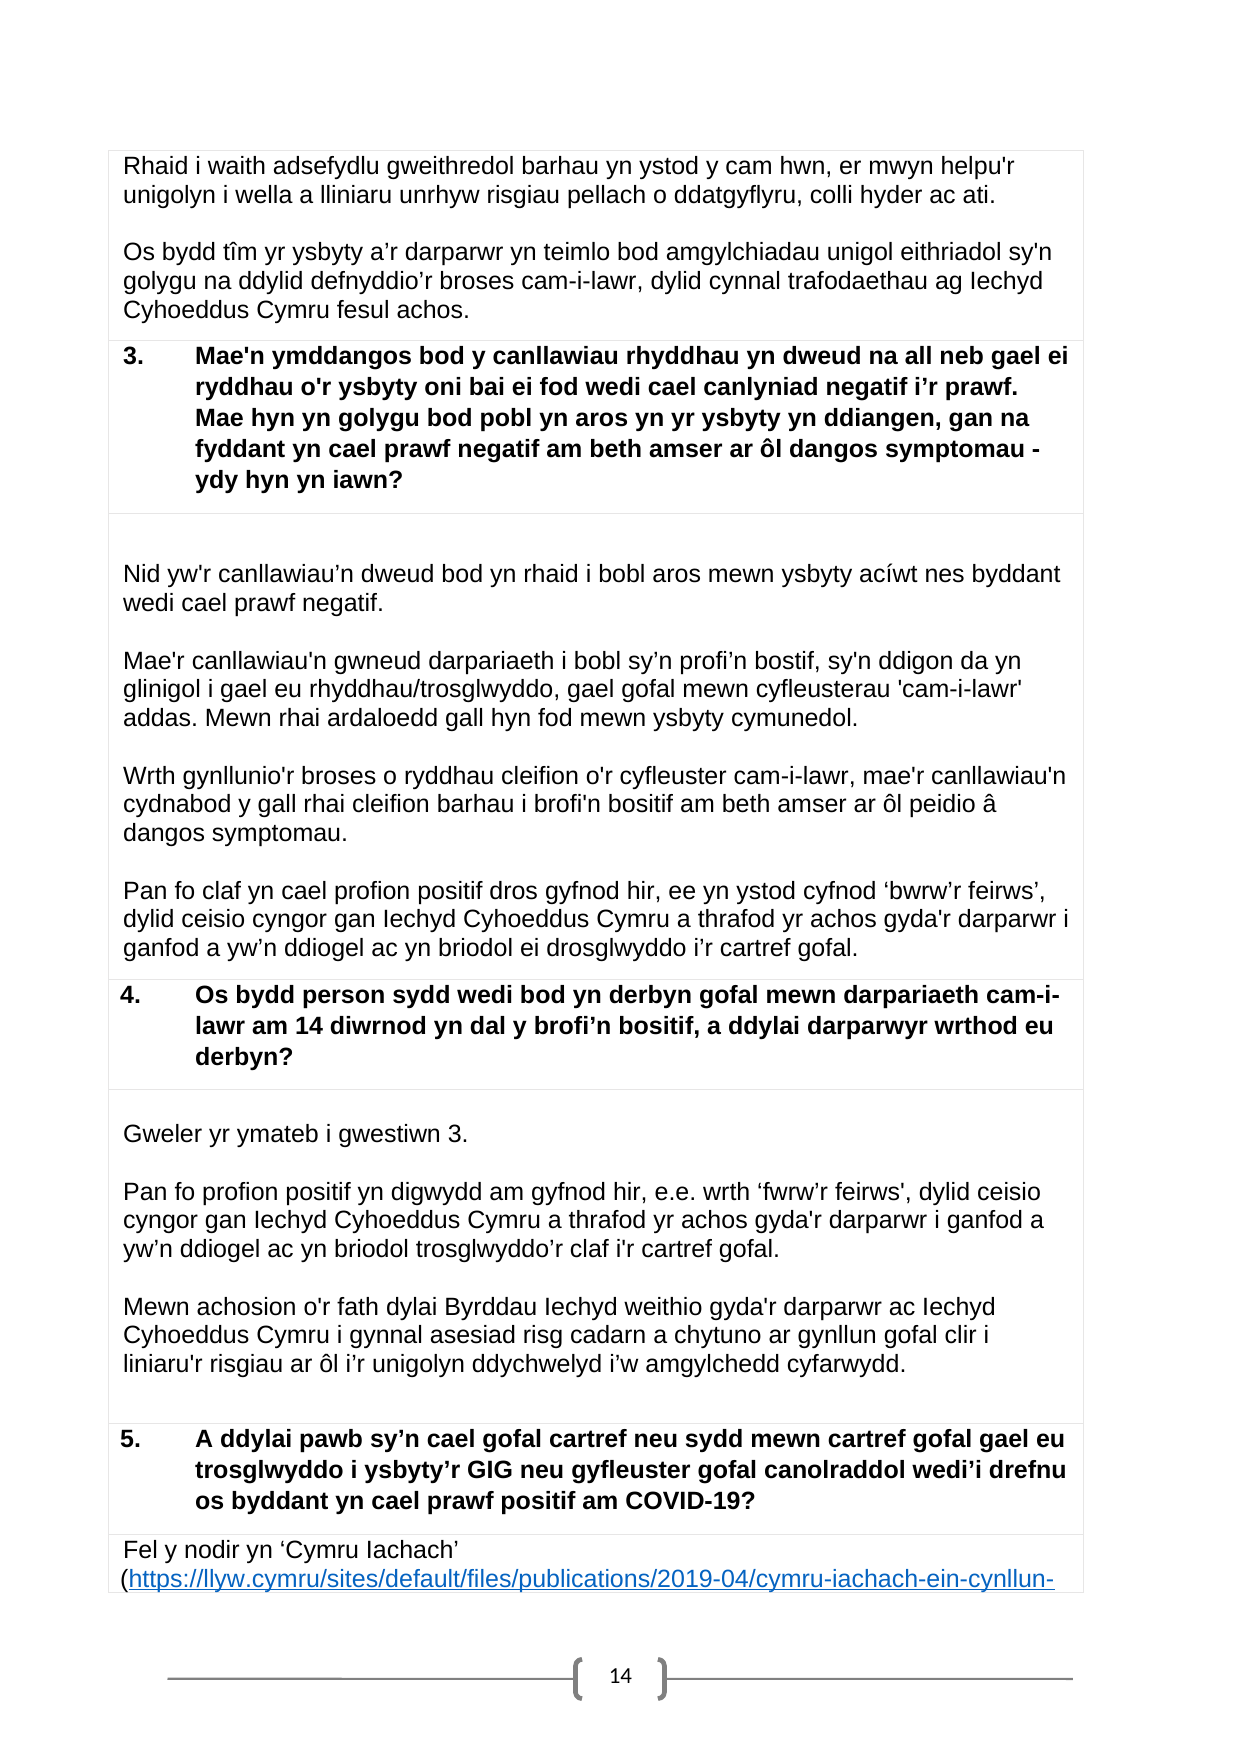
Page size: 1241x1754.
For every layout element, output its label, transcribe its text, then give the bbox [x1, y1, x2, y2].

table_cell Gweler yr ymateb i gwestiwn 3. Pan fo profion positif yn digwydd am gyfnod hir, e.e. wrth ‘fwrw’r feirws', dylid ceisio cyngor gan Iechyd Cyhoeddus Cymru a thrafod yr achos gyda'r darparwr i ganfod a yw’n ddiogel ac yn briodol trosglwyddo’r claf i'r cartref gofal. Mewn achosion o'r fath dylai Byrddau Iechyd weithio gyda'r darparwr ac Iechyd Cyhoeddus Cymru i gynnal asesiad risg cadarn a chytuno ar gynllun gofal clir i liniaru'r risgiau ar ôl i’r unigolyn ddychwelyd i’w amgylchedd cyfarwydd. [109, 1090, 1083, 1423]
table_cell A ddylai pawb sy’n cael gofal cartref neu sydd mewn cartref gofal gael eu trosglwyddo i ysbyty’r GIG neu gyfleuster gofal canolraddol wedi’i drefnu os byddant yn cael prawf positif am COVID-19? [109, 1424, 1083, 1534]
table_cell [109, 1535, 1083, 1592]
table_cell Os bydd person sydd wedi bod yn derbyn gofal mewn darpariaeth cam-i-lawr am 14 diwrnod yn dal y brofi’n bositif, a ddylai darparwyr wrthod eu derbyn? [109, 980, 1083, 1089]
table_cell Nid yw'r canllawiau’n dweud bod yn rhaid i bobl aros mewn ysbyty acíwt nes byddant wedi cael prawf negatif. Mae'r canllawiau'n gwneud darpariaeth i bobl sy’n profi’n bostif, sy'n ddigon da yn glinigol i gael eu rhyddhau/trosglwyddo, gael gofal mewn cyfleusterau 'cam-i-lawr' addas. Mewn rhai ardaloedd gall hyn fod mewn ysbyty cymunedol. Wrth gynllunio'r broses o ryddhau cleifion o'r cyfleuster cam-i-lawr, mae'r canllawiau'n cydnabod y gall rhai cleifion barhau i brofi'n bositif am beth amser ar ôl peidio â dangos symptomau. Pan fo claf yn cael profion positif dros gyfnod hir, ee yn ystod cyfnod ‘bwrw’r feirws’, dylid ceisio cyngor gan Iechyd Cyhoeddus Cymru a thrafod yr achos gyda'r darparwr i ganfod a yw’n ddiogel ac yn briodol ei drosglwyddo i’r cartref gofal. [109, 514, 1083, 978]
table_cell Mae'n ymddangos bod y canllawiau rhyddhau yn dweud na all neb gael ei ryddhau o'r ysbyty oni bai ei fod wedi cael canlyniad negatif i’r prawf. Mae hyn yn golygu bod pobl yn aros yn yr ysbyty yn ddiangen, gan na fyddant yn cael prawf negatif am beth amser ar ôl dangos symptomau - ydy hyn yn iawn? [109, 341, 1083, 513]
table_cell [109, 151, 1083, 340]
